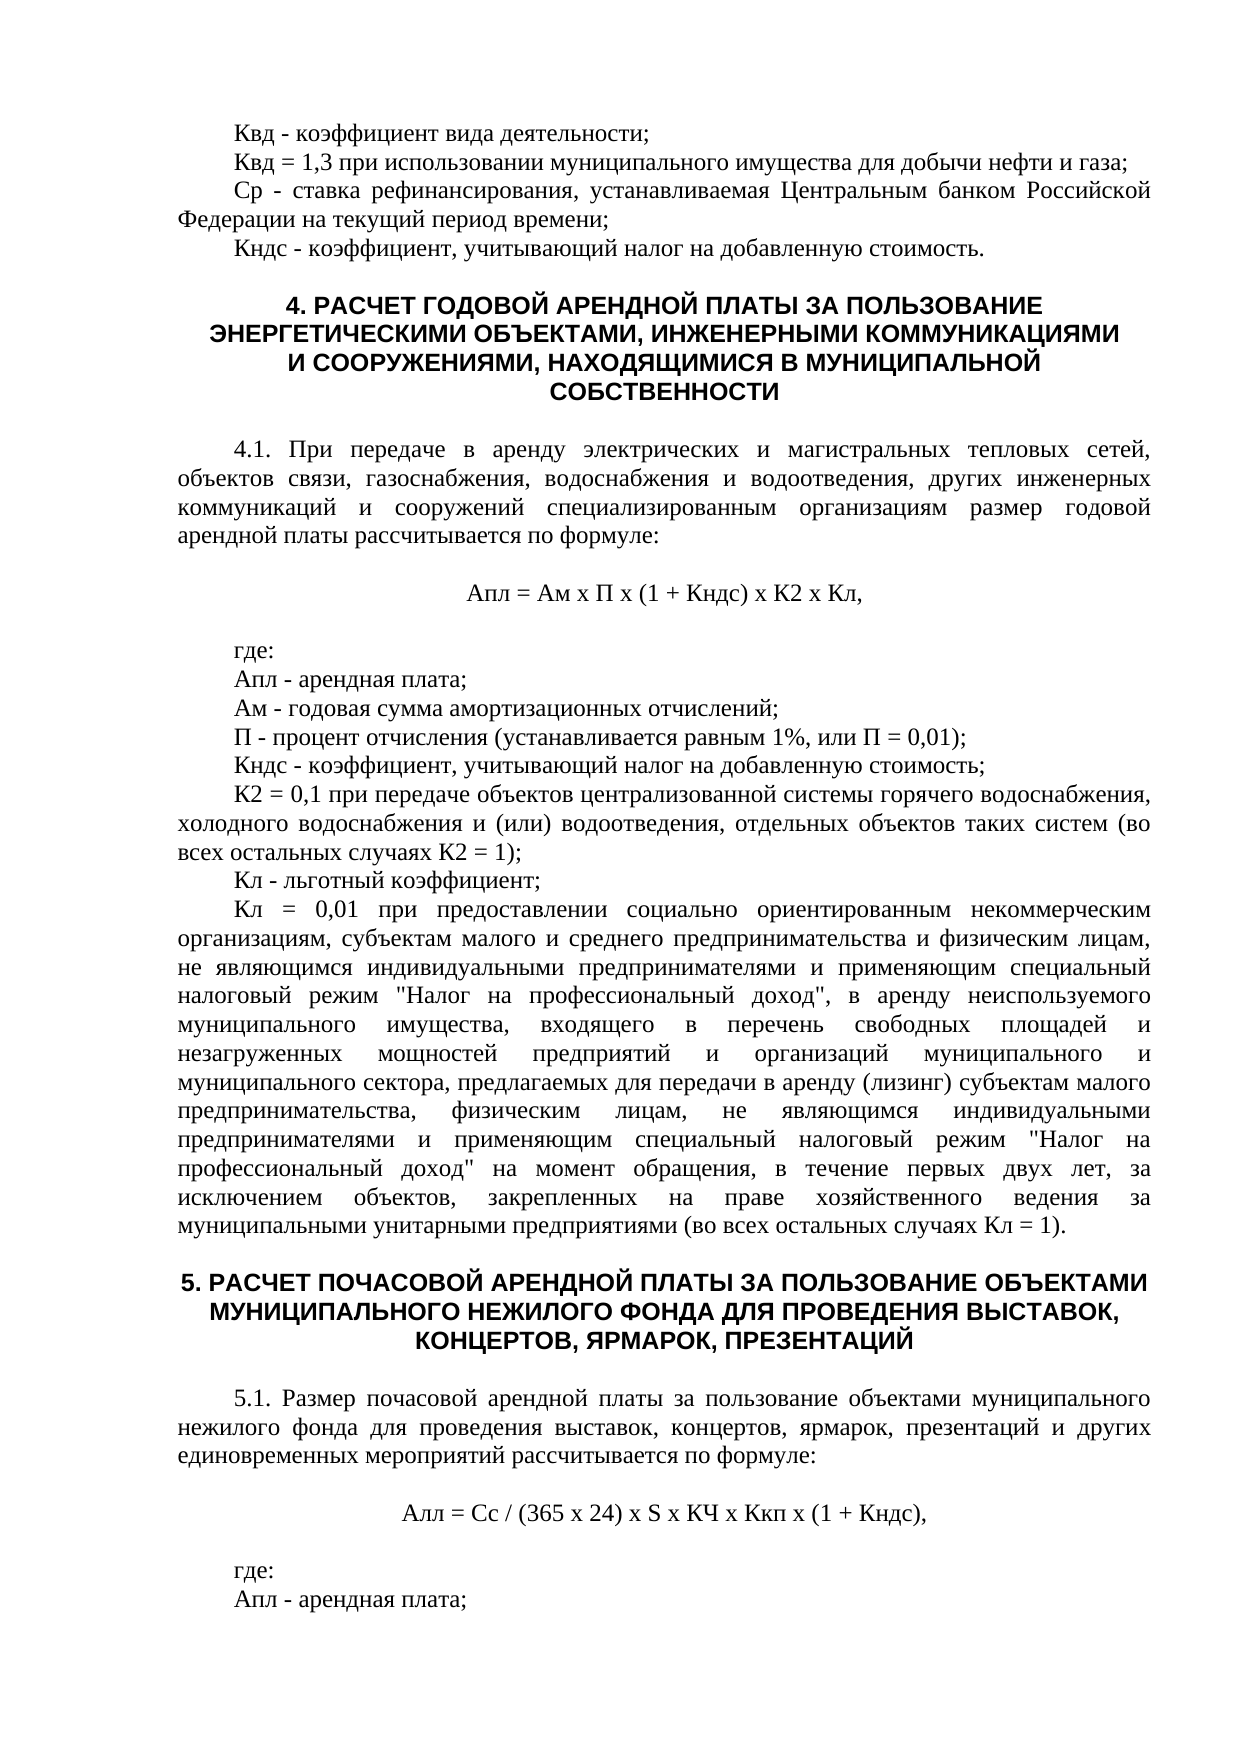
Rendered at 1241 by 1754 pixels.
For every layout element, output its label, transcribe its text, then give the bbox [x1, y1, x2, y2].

text Кл = 0,01 при предоставлении социально ориентированным некоммерческим организациям, субъектам малого и среднего предпринимательства и физическим лицам, не являющимся индивидуальными предпринимателями и применяющим специальный налоговый режим "Налог на профессиональный доход", в аренду неиспользуемого муниципального имущества, входящего в перечень свободных площадей и незагруженных мощностей предприятий и организаций муниципального и муниципального сектора, предлагаемых для передачи в аренду (лизинг) субъектам малого предпринимательства, физическим лицам, не являющимся индивидуальными предпринимателями и применяющим специальный налоговый режим "Налог на профессиональный доход" на момент обращения, в течение первых двух лет, за исключением объектов, закрепленных на праве хозяйственного ведения за муниципальными унитарными предприятиями (во всех остальных случаях Кл = 1). [177, 894, 1152, 1239]
text Кндс - коэффициент, учитывающий налог на добавленную стоимость. [177, 233, 1152, 262]
text Квд - коэффициент вида деятельности; [177, 118, 1152, 147]
text Ср - ставка рефинансирования, устанавливаемая Центральным банком Российской Федерации на текущий период времени; [177, 176, 1152, 233]
text К2 = 0,1 при передаче объектов централизованной системы горячего водоснабжения, холодного водоснабжения и (или) водоотведения, отдельных объектов таких систем (во всех остальных случаях К2 = 1); [177, 779, 1152, 866]
text 4.1. При передаче в аренду электрических и магистральных тепловых сетей, объектов связи, газоснабжения, водоснабжения и водоотведения, других инженерных коммуникаций и сооружений специализированным организациям размер годовой арендной платы рассчитывается по формуле: [177, 434, 1152, 549]
title И СООРУЖЕНИЯМИ, НАХОДЯЩИМИСЯ В МУНИЦИПАЛЬНОЙ СОБСТВЕННОСТИ [177, 348, 1152, 406]
text Алл = Сс / (365 x 24) x S x КЧ x Ккп x (1 + Кндс), [177, 1498, 1152, 1527]
text Апл = Ам x П x (1 + Кндс) x К2 x Кл, [177, 578, 1152, 607]
title МУНИЦИПАЛЬНОГО НЕЖИЛОГО ФОНДА ДЛЯ ПРОВЕДЕНИЯ ВЫСТАВОК, [177, 1297, 1152, 1326]
text Ам - годовая сумма амортизационных отчислений; [177, 693, 1152, 722]
title ЭНЕРГЕТИЧЕСКИМИ ОБЪЕКТАМИ, ИНЖЕНЕРНЫМИ КОММУНИКАЦИЯМИ [177, 319, 1152, 348]
text П - процент отчисления (устанавливается равным 1%, или П = 0,01); [177, 722, 1152, 751]
text Кл - льготный коэффициент; [177, 866, 1152, 894]
text где: [177, 636, 1152, 664]
text Апл - арендная плата; [177, 664, 1152, 693]
title 5. РАСЧЕТ ПОЧАСОВОЙ АРЕНДНОЙ ПЛАТЫ ЗА ПОЛЬЗОВАНИЕ ОБЪЕКТАМИ [177, 1268, 1152, 1297]
text Апл - арендная плата; [177, 1584, 1152, 1613]
text 5.1. Размер почасовой арендной платы за пользование объектами муниципального нежилого фонда для проведения выставок, концертов, ярмарок, презентаций и других единовременных мероприятий рассчитывается по формуле: [177, 1383, 1152, 1469]
title КОНЦЕРТОВ, ЯРМАРОК, ПРЕЗЕНТАЦИЙ [177, 1326, 1152, 1354]
text Кндс - коэффициент, учитывающий налог на добавленную стоимость; [177, 751, 1152, 779]
text Квд = 1,3 при использовании муниципального имущества для добычи нефти и газа; [177, 147, 1152, 176]
text где: [177, 1556, 1152, 1584]
title 4. РАСЧЕТ ГОДОВОЙ АРЕНДНОЙ ПЛАТЫ ЗА ПОЛЬЗОВАНИЕ [177, 291, 1152, 319]
